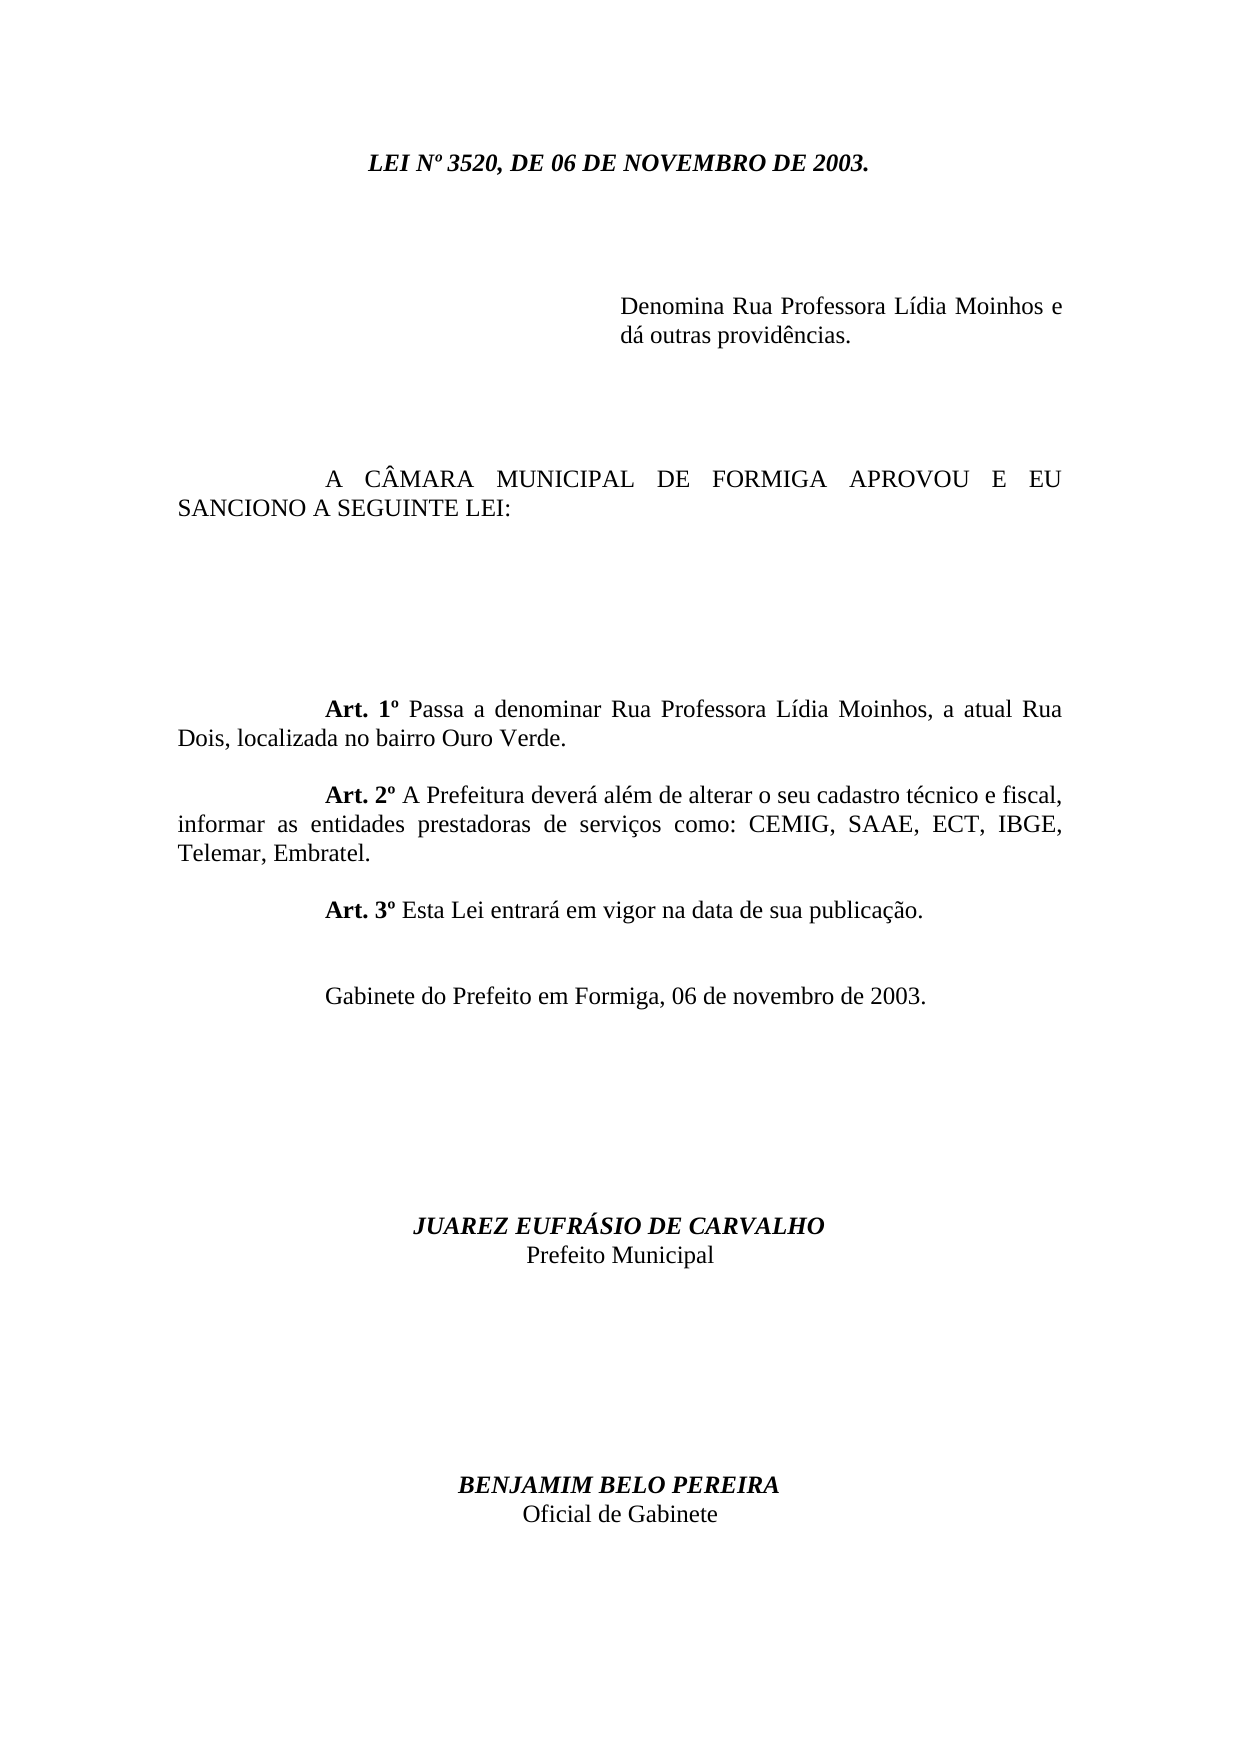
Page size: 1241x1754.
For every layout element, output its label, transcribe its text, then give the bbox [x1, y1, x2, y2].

title Gabinete do Prefeito em Formiga, 06 de novembro de 2003. [177, 981, 1063, 1010]
title Prefeito Municipal [177, 1240, 1063, 1269]
title Art. 2º A Prefeitura deverá além de alterar o seu cadastro técnico e fiscal, informar as entidades prestadoras de serviços como: CEMIG, SAAE, ECT, IBGE, Telemar, Embratel. [177, 780, 1063, 866]
title Art. 3º Esta Lei entrará em vigor na data de sua publicação. [177, 895, 1063, 924]
title Denomina Rua Professora Lídia Moinhos e dá outras providências. [620, 291, 1063, 349]
title JUAREZ EUFRÁSIO DE CARVALHO [177, 1211, 1063, 1240]
title BENJAMIM BELO PEREIRA [177, 1470, 1063, 1499]
title Art. 1º Passa a denominar Rua Professora Lídia Moinhos, a atual Rua Dois, localizada no bairro Ouro Verde. [177, 694, 1063, 751]
title A CÂMARA MUNICIPAL DE FORMIGA APROVOU E EU SANCIONO A SEGUINTE LEI: [177, 464, 1063, 521]
title Oficial de Gabinete [177, 1499, 1063, 1528]
title LEI Nº 3520, DE 06 DE NOVEMBRO DE 2003. [177, 148, 1063, 176]
